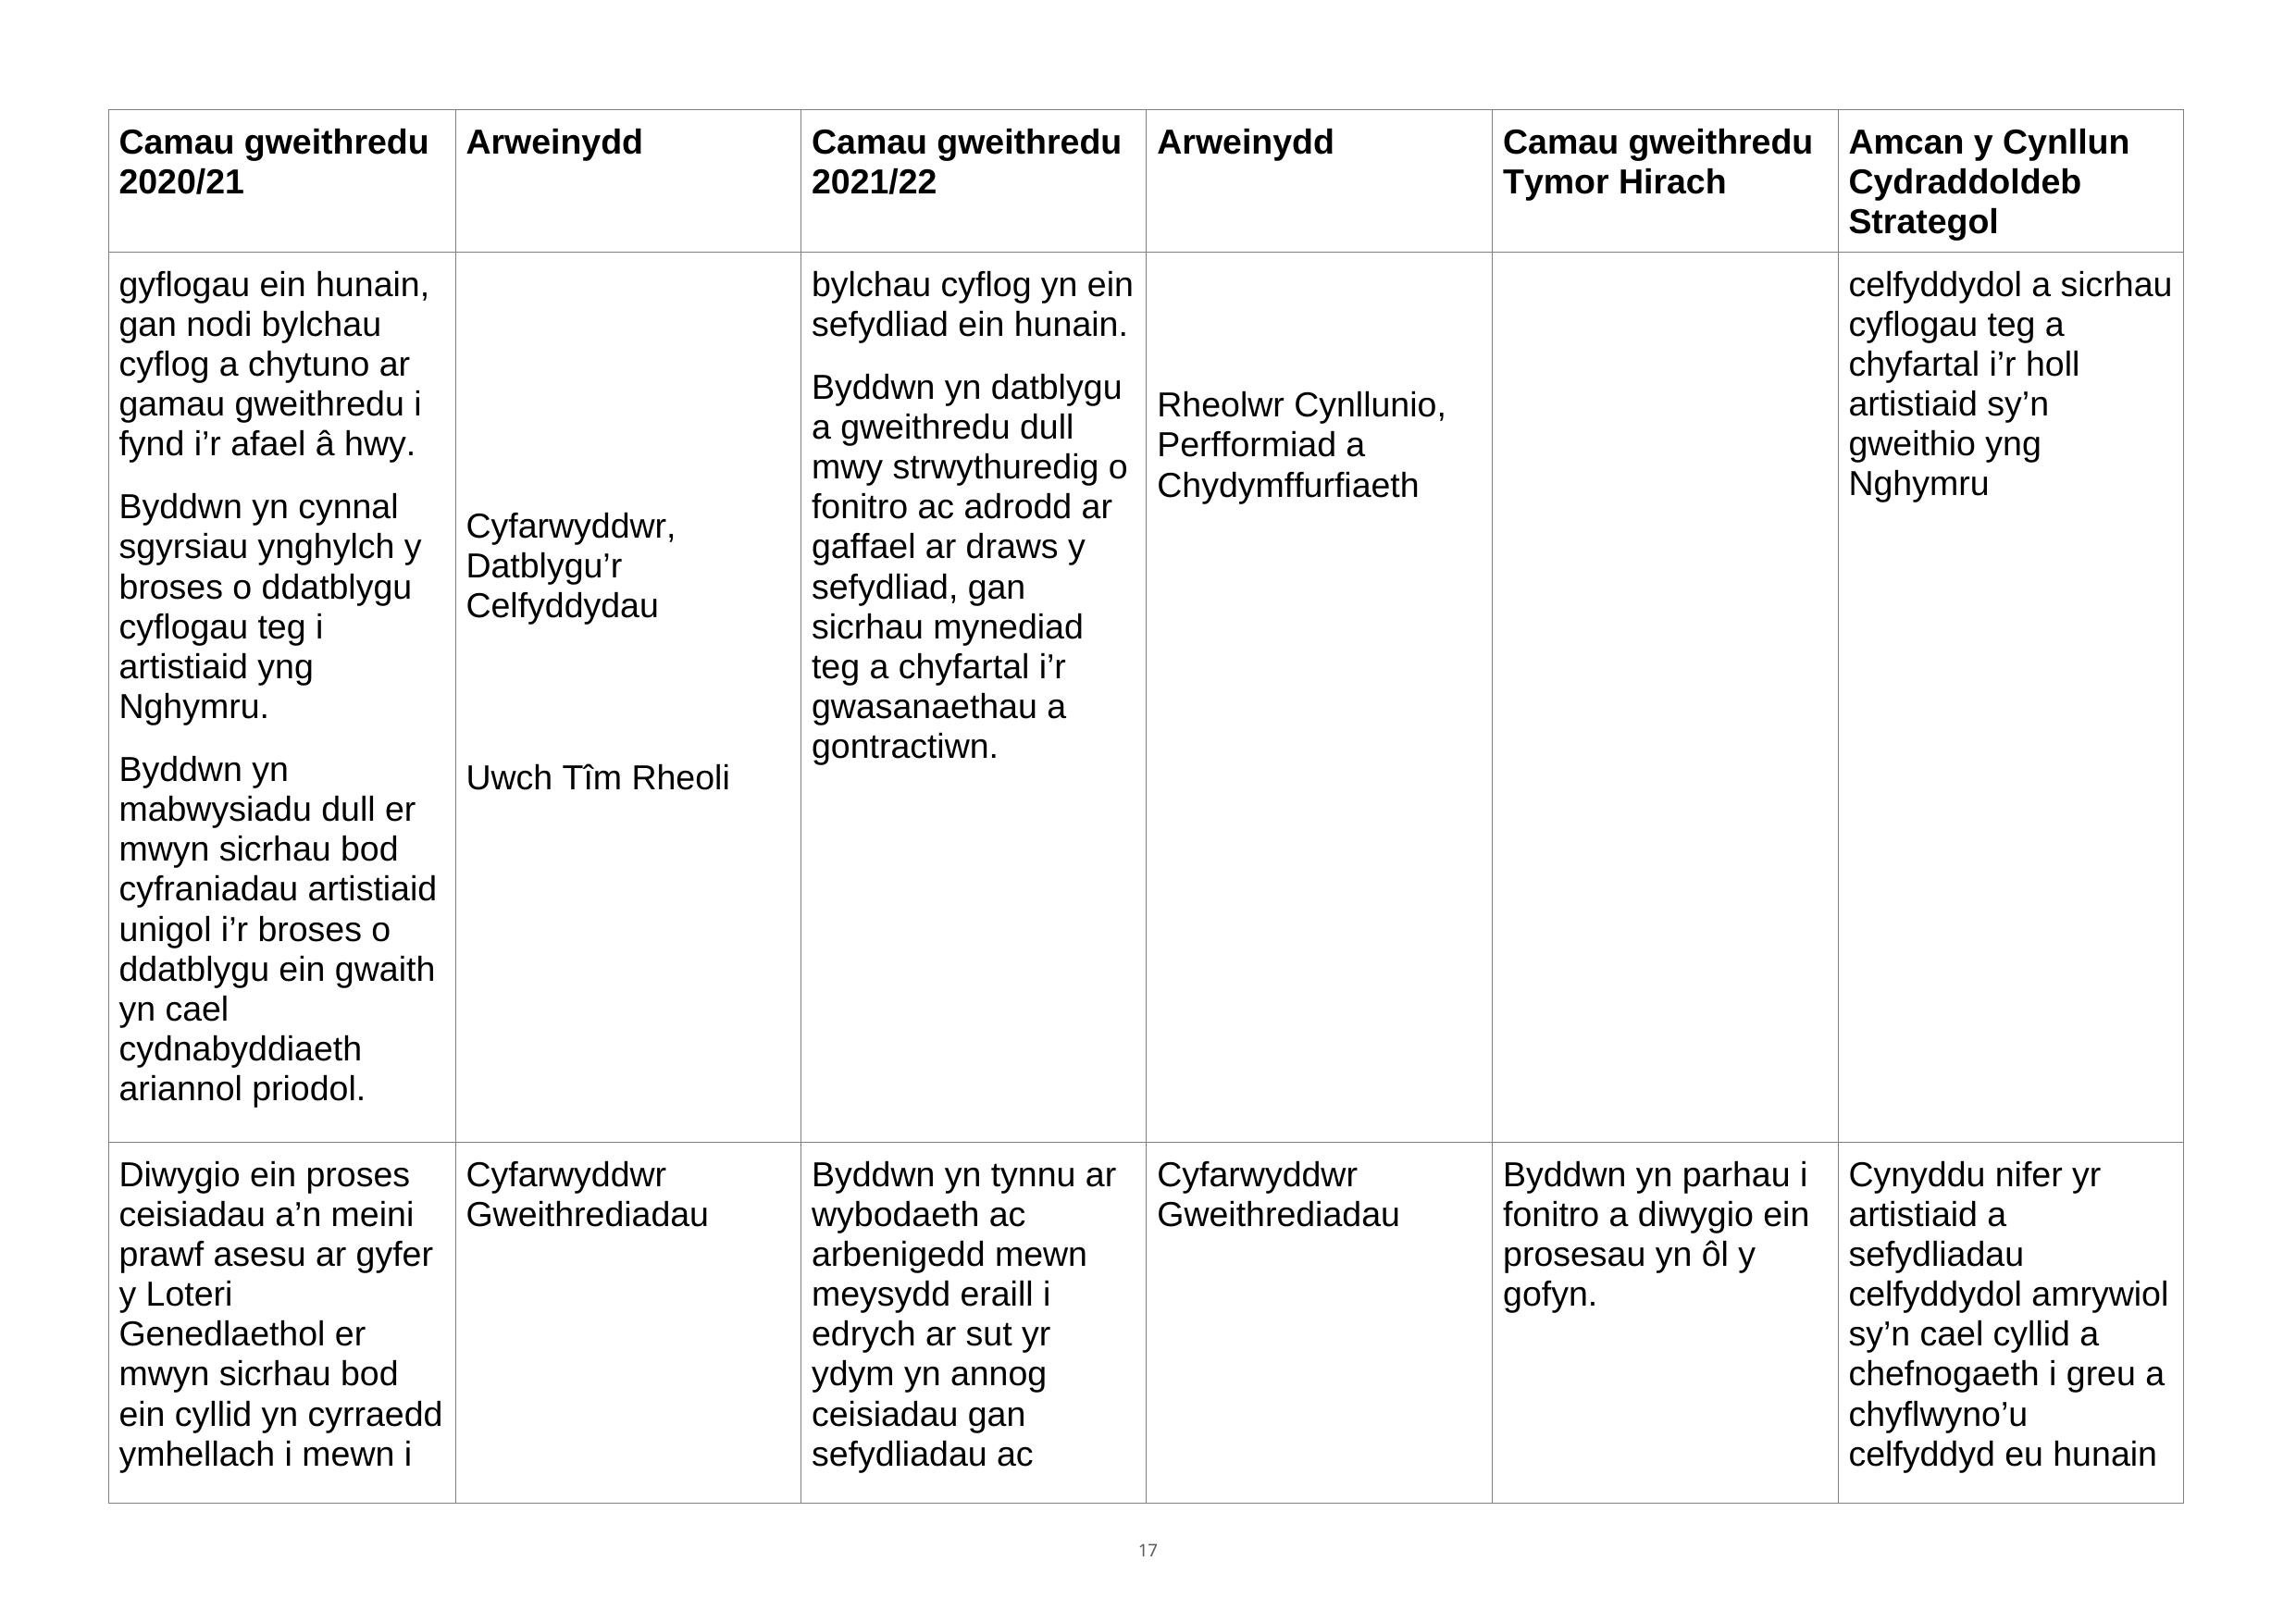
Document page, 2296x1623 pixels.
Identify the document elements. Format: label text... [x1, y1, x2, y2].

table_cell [1839, 253, 2183, 1142]
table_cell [1493, 1143, 1838, 1503]
table_header Arweinydd [456, 110, 800, 252]
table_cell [1839, 1143, 2183, 1503]
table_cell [109, 1143, 455, 1503]
table_cell [1493, 253, 1838, 1142]
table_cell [801, 1143, 1146, 1503]
table_header Arweinydd [1147, 110, 1492, 252]
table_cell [1147, 253, 1492, 1142]
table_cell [456, 253, 800, 1142]
table_header Camau gweithredu Tymor Hirach [1493, 110, 1838, 252]
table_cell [109, 253, 455, 1142]
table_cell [1147, 1143, 1492, 1503]
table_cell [801, 253, 1146, 1142]
table_header Camau gweithredu 2020/21 [109, 110, 455, 252]
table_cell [456, 1143, 800, 1503]
table_header Camau gweithredu 2021/22 [801, 110, 1146, 252]
table_header Amcan y Cynllun Cydraddoldeb Strategol [1839, 110, 2183, 252]
